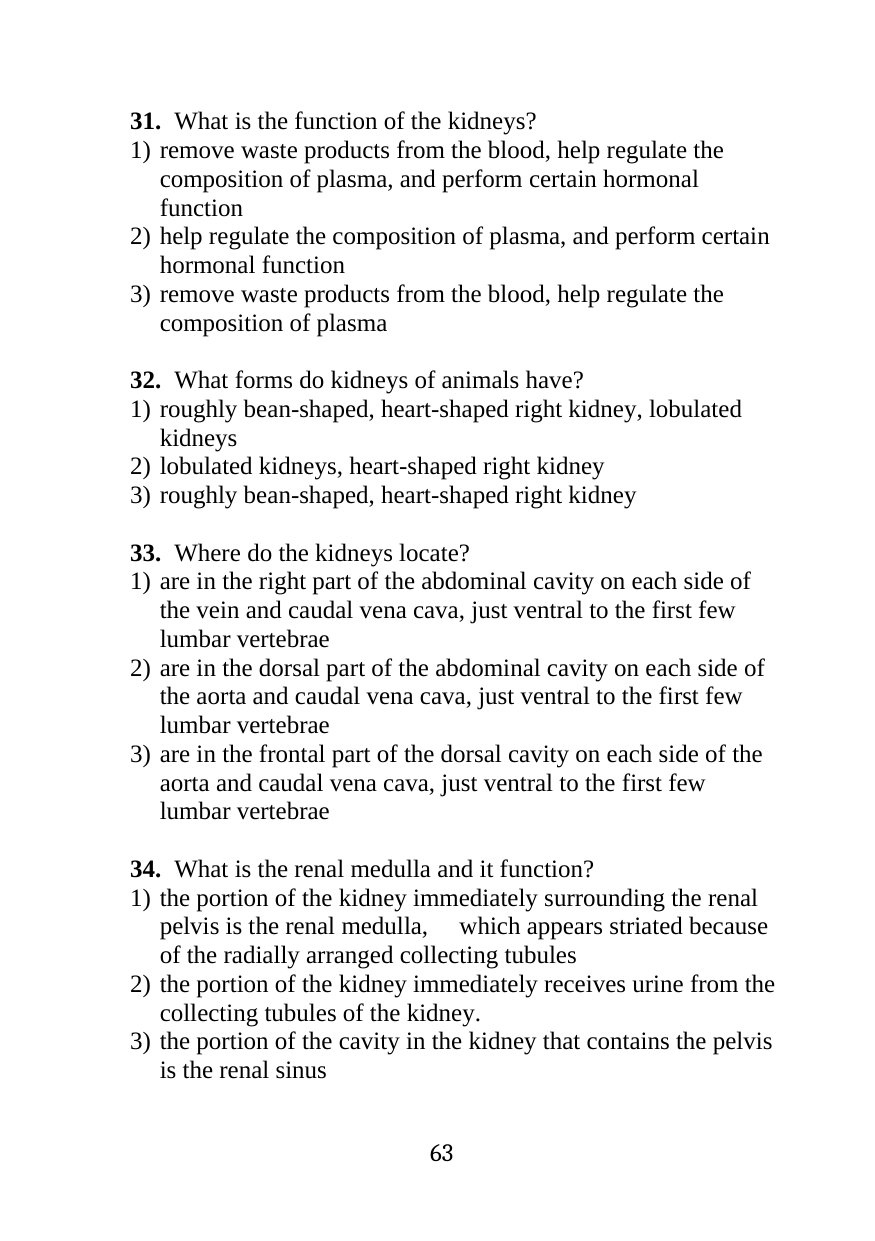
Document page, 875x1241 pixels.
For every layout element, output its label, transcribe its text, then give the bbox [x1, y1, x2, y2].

list What is the renal medulla and it function? [130, 854, 783, 883]
list the portion of the kidney immediately surrounding the renal pelvis is the renal medulla, which appears striated because of the radially arranged collecting tubules [130, 883, 783, 969]
list What forms do kidneys of animals have? [130, 365, 783, 394]
list remove waste products from the blood, help regulate the composition of plasma [130, 279, 783, 336]
list Where do the kidneys locate? [130, 538, 783, 566]
list roughly bean-shaped, heart-shaped right kidney [130, 480, 783, 509]
list the portion of the cavity in the kidney that contains the pelvis is the renal sinus [130, 1026, 783, 1084]
list roughly bean-shaped, heart-shaped right kidney, lobulated kidneys [130, 394, 783, 451]
list are in the right part of the abdominal cavity on each side of the vein and caudal vena cava, just ventral to the first few lumbar vertebrae [130, 566, 783, 653]
list the portion of the kidney immediately receives urine from the collecting tubules of the kidney. [130, 969, 783, 1026]
list remove waste products from the blood, help regulate the composition of plasma, and perform certain hormonal function [130, 135, 783, 221]
list lobulated kidneys, heart-shaped right kidney [130, 451, 783, 480]
list are in the frontal part of the dorsal cavity on each side of the aorta and caudal vena cava, just ventral to the first few lumbar vertebrae [130, 739, 783, 825]
list help regulate the composition of plasma, and perform certain hormonal function [130, 221, 783, 279]
list What is the function of the kidneys? [130, 106, 783, 135]
list are in the dorsal part of the abdominal cavity on each side of the aorta and caudal vena cava, just ventral to the first few lumbar vertebrae [130, 653, 783, 739]
